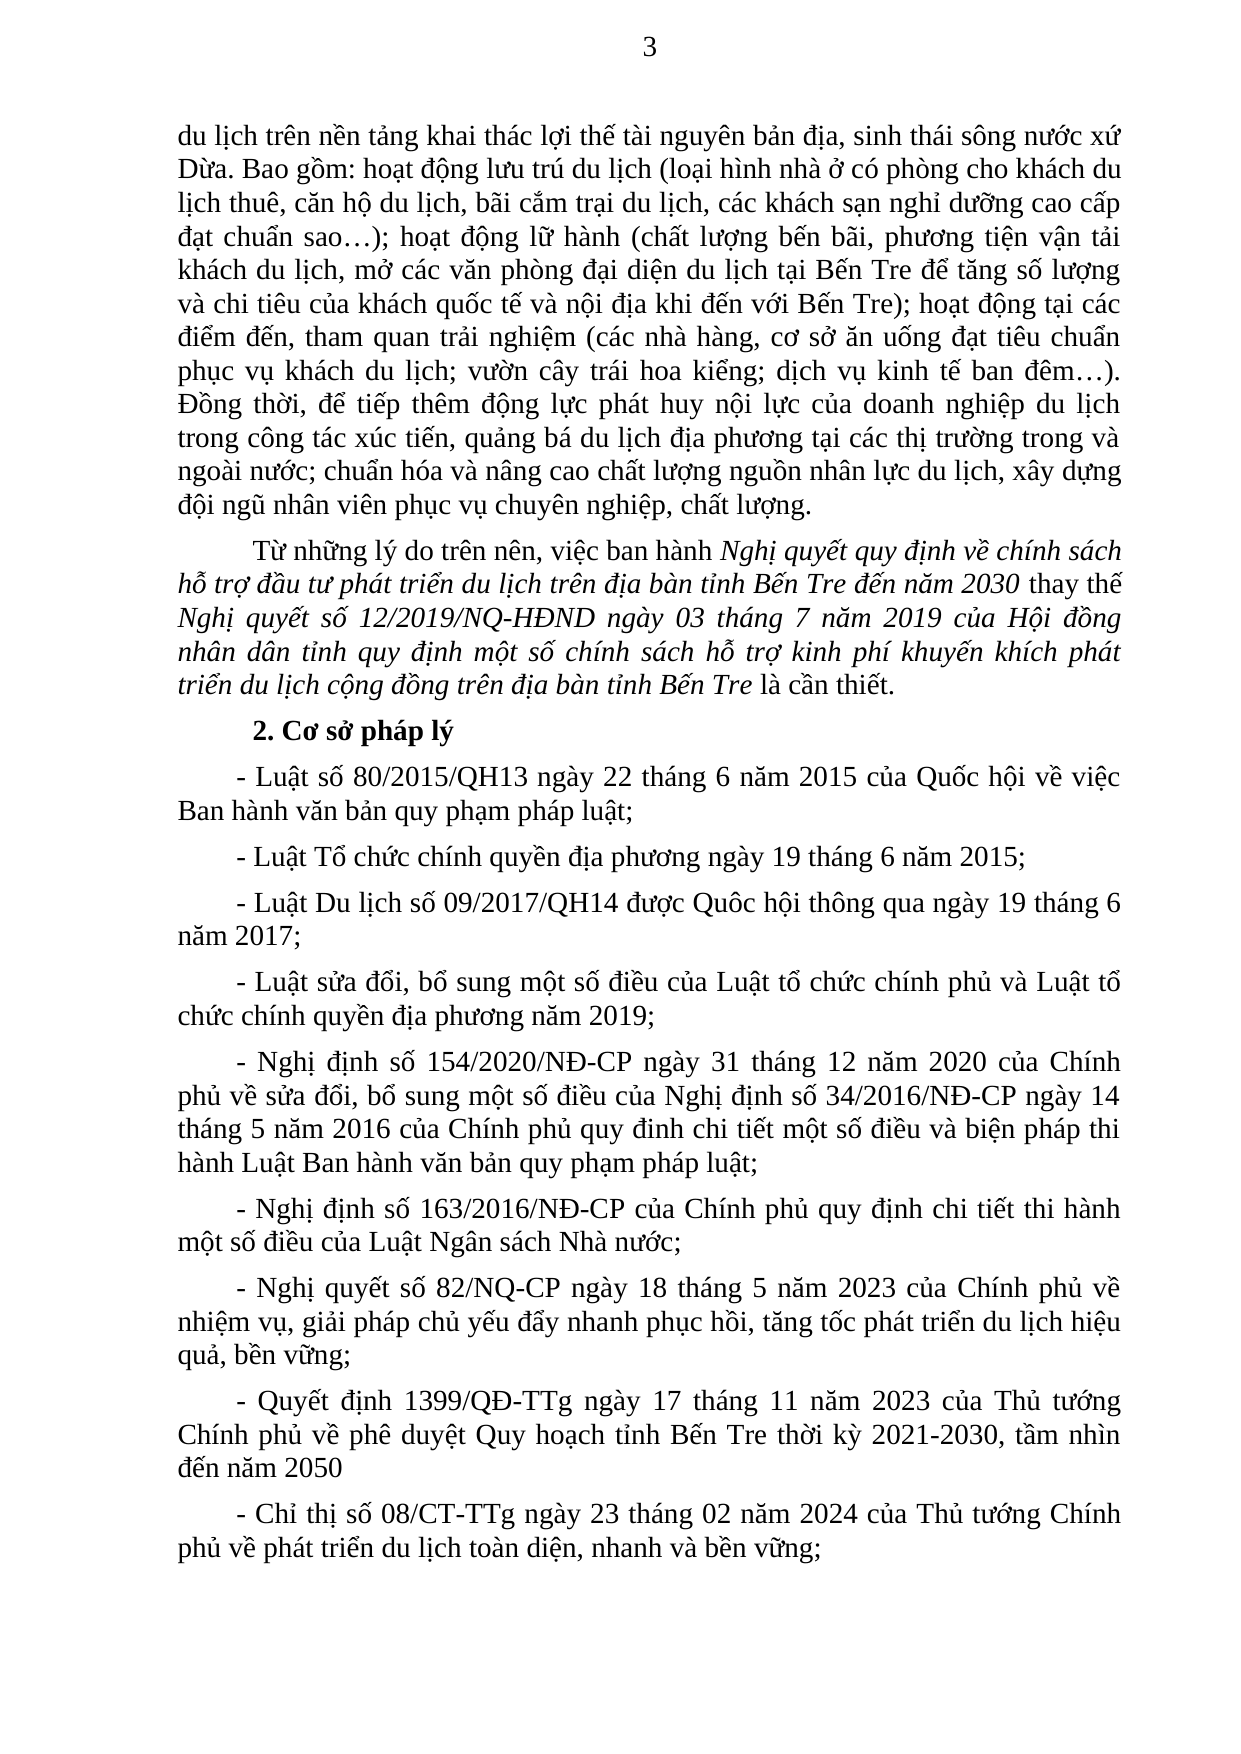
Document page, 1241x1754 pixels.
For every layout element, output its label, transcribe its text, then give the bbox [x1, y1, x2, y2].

text - Nghị định số 163/2016/NĐ-CP của Chính phủ quy định chi tiết thi hành một số điều của Luật Ngân sách Nhà nước; [177, 1191, 1122, 1258]
text - Nghị quyết số 82/NQ-CP ngày 18 tháng 5 năm 2023 của Chính phủ về nhiệm vụ, giải pháp chủ yếu đẩy nhanh phục hồi, tăng tốc phát triển du lịch hiệu quả, bền vững; [177, 1270, 1122, 1371]
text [177, 118, 1122, 521]
text - Luật Du lịch số 09/2017/QH14 được Quôc hội thông qua ngày 19 tháng 6 năm 2017; [177, 885, 1122, 952]
text - Luật số 80/2015/QH13 ngày 22 tháng 6 năm 2015 của Quốc hội về việc Ban hành văn bản quy phạm pháp luật; [177, 759, 1122, 826]
text - Chỉ thị số 08/CT-TTg ngày 23 tháng 02 năm 2024 của Thủ tướng Chính phủ về phát triển du lịch toàn diện, nhanh và bền vững; [177, 1497, 1122, 1564]
text Từ những lý do trên nên, việc ban hành Nghị quyết quy định về chính sách hỗ trợ đầu tư phát triển du lịch trên địa bàn tỉnh Bến Tre đến năm 2030 thay thế Nghị quyết số 12/2019/NQ-HĐND ngày 03 tháng 7 năm 2019 của Hội đồng nhân dân tỉnh quy định một số chính sách hỗ trợ kinh phí khuyến khích phát triển du lịch cộng đồng trên địa bàn tỉnh Bến Tre là cần thiết. [177, 533, 1122, 701]
text - Quyết định 1399/QĐ-TTg ngày 17 tháng 11 năm 2023 của Thủ tướng Chính phủ về phê duyệt Quy hoạch tỉnh Bến Tre thời kỳ 2021-2030, tầm nhìn đến năm 2050 [177, 1383, 1122, 1484]
text 2. Cơ sở pháp lý [177, 713, 1128, 747]
text - Nghị định số 154/2020/NĐ-CP ngày 31 tháng 12 năm 2020 của Chính phủ về sửa đổi, bổ sung một số điều của Nghị định số 34/2016/NĐ-CP ngày 14 tháng 5 năm 2016 của Chính phủ quy đinh chi tiết một số điều và biện pháp thi hành Luật Ban hành văn bản quy phạm pháp luật; [177, 1044, 1122, 1178]
text - Luật Tổ chức chính quyền địa phương ngày 19 tháng 6 năm 2015; [177, 839, 1122, 872]
text - Luật sửa đổi, bổ sung một số điều của Luật tổ chức chính phủ và Luật tổ chức chính quyền địa phương năm 2019; [177, 964, 1122, 1032]
